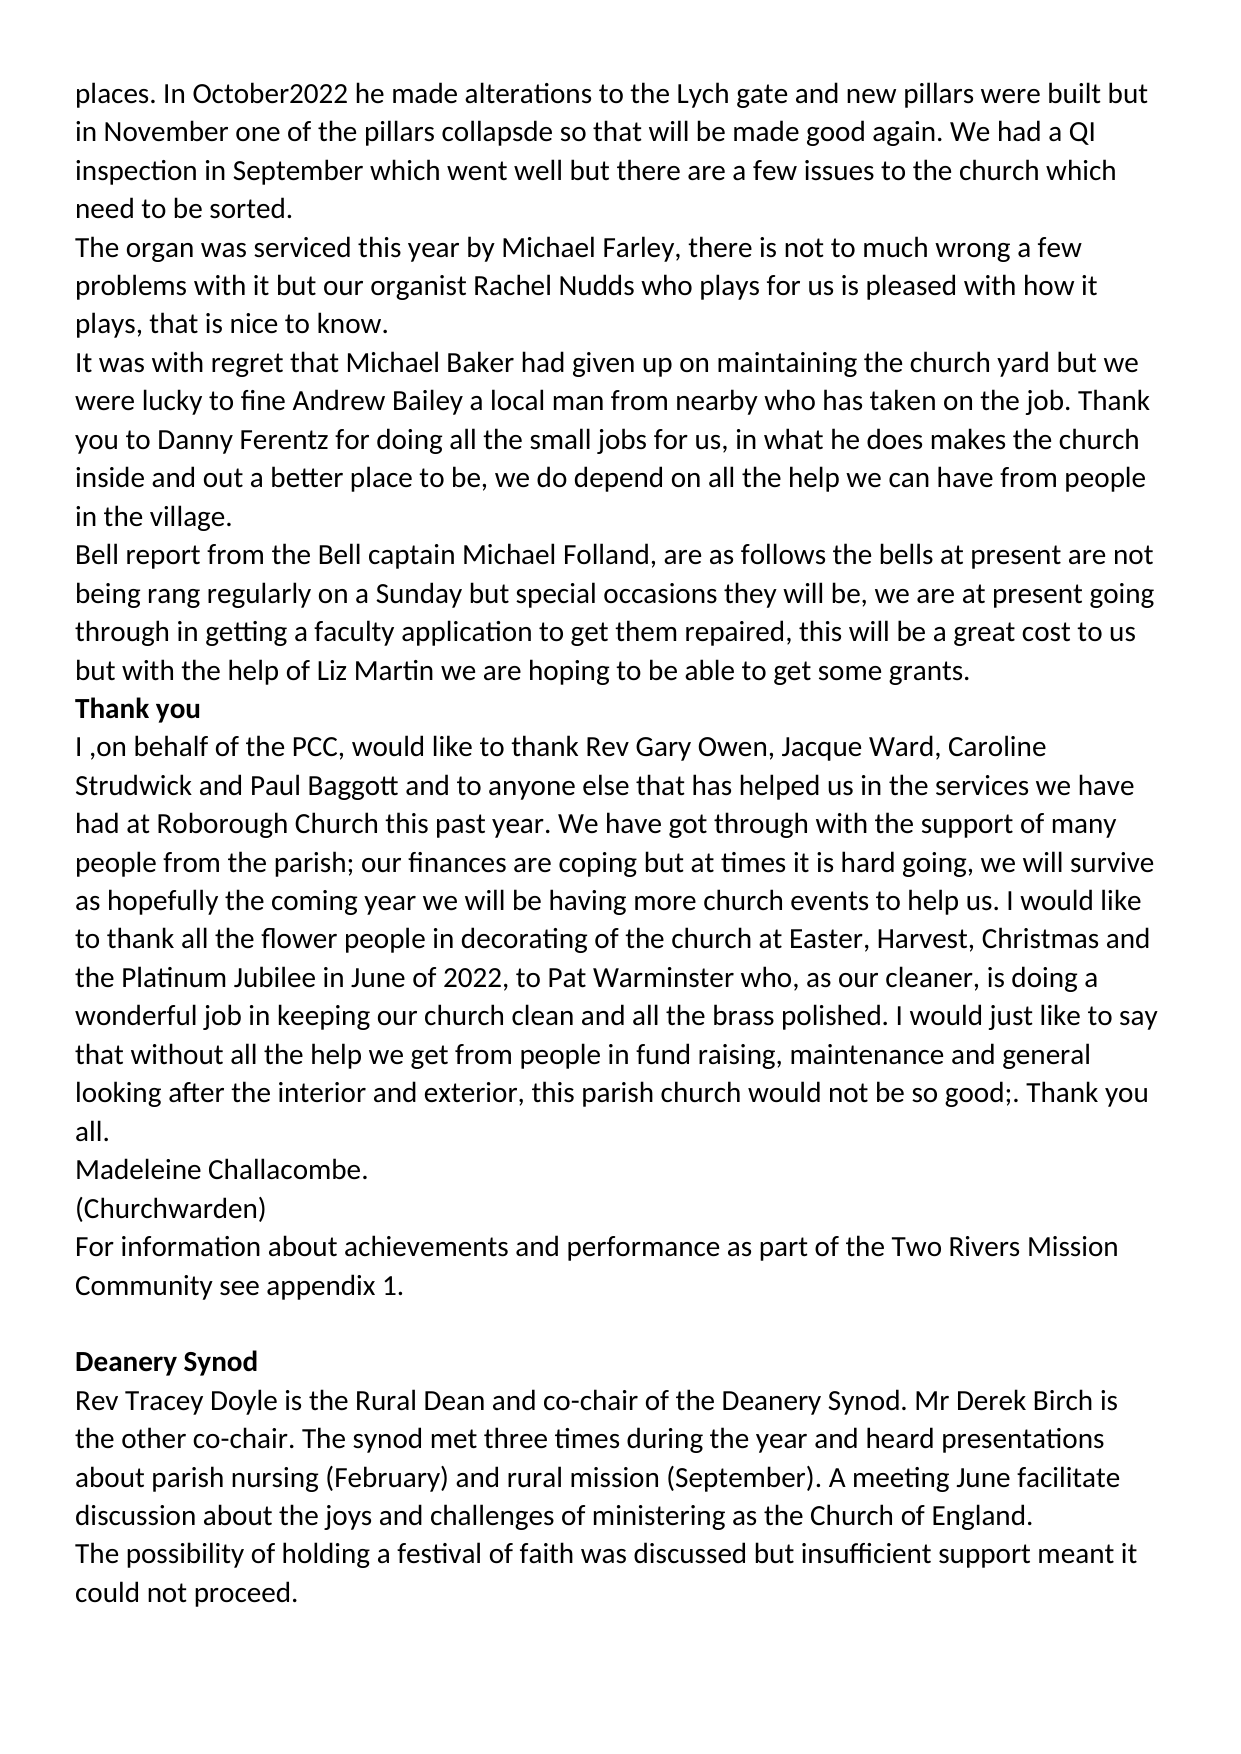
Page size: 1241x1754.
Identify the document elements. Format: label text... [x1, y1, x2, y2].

text Bell report from the Bell captain Michael Folland, are as follows the bells at present are not being rang regularly on a Sunday but special occasions they will be, we are at present going through in getting a faculty application to get them repaired, this will be a great cost to us but with the help of Liz Martin we are hoping to be able to get some grants. [75, 536, 1165, 687]
text The possibility of holding a festival of faith was discussed but insufficient support meant it could not proceed. [75, 1536, 1165, 1610]
text Deanery Synod [75, 1343, 1165, 1379]
text Rev Tracey Doyle is the Rural Dean and co-chair of the Deanery Synod. Mr Derek Birch is the other co-chair. The synod met three times during the year and heard presentations about parish nursing (February) and rural mission (September). A meeting June facilitate discussion about the joys and challenges of ministering as the Church of England. [75, 1382, 1165, 1533]
text I ,on behalf of the PCC, would like to thank Rev Gary Owen, Jacque Ward, Caroline Strudwick and Paul Baggott and to anyone else that has helped us in the services we have had at Roborough Church this past year. We have got through with the support of many people from the parish; our finances are coping but at times it is hard going, we will survive as hopefully the coming year we will be having more church events to help us. I would like to thank all the flower people in decorating of the church at Easter, Harvest, Christmas and the Platinum Jubilee in June of 2022, to Pat Warminster who, as our cleaner, is doing a wonderful job in keeping our church clean and all the brass polished. I would just like to say that without all the help we get from people in fund raising, maintenance and general looking after the interior and exterior, this parish church would not be so good;. Thank you all. [75, 728, 1165, 1148]
text (Churchwarden) [75, 1190, 1165, 1225]
text It was with regret that Michael Baker had given up on maintaining the church yard but we were lucky to fine Andrew Bailey a local man from nearby who has taken on the job. Thank you to Danny Ferentz for doing all the small jobs for us, in what he does makes the church inside and out a better place to be, we do depend on all the help we can have from people in the village. [75, 344, 1165, 533]
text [75, 75, 1165, 226]
text The organ was serviced this year by Michael Farley, there is not to much wrong a few problems with it but our organist Rachel Nudds who plays for us is pleased with how it plays, that is nice to know. [75, 229, 1165, 341]
text For information about achievements and performance as part of the Two Rivers Mission Community see appendix 1. [75, 1228, 1165, 1302]
text Thank you [75, 690, 1165, 726]
text Madeleine Challacombe. [75, 1151, 1165, 1187]
